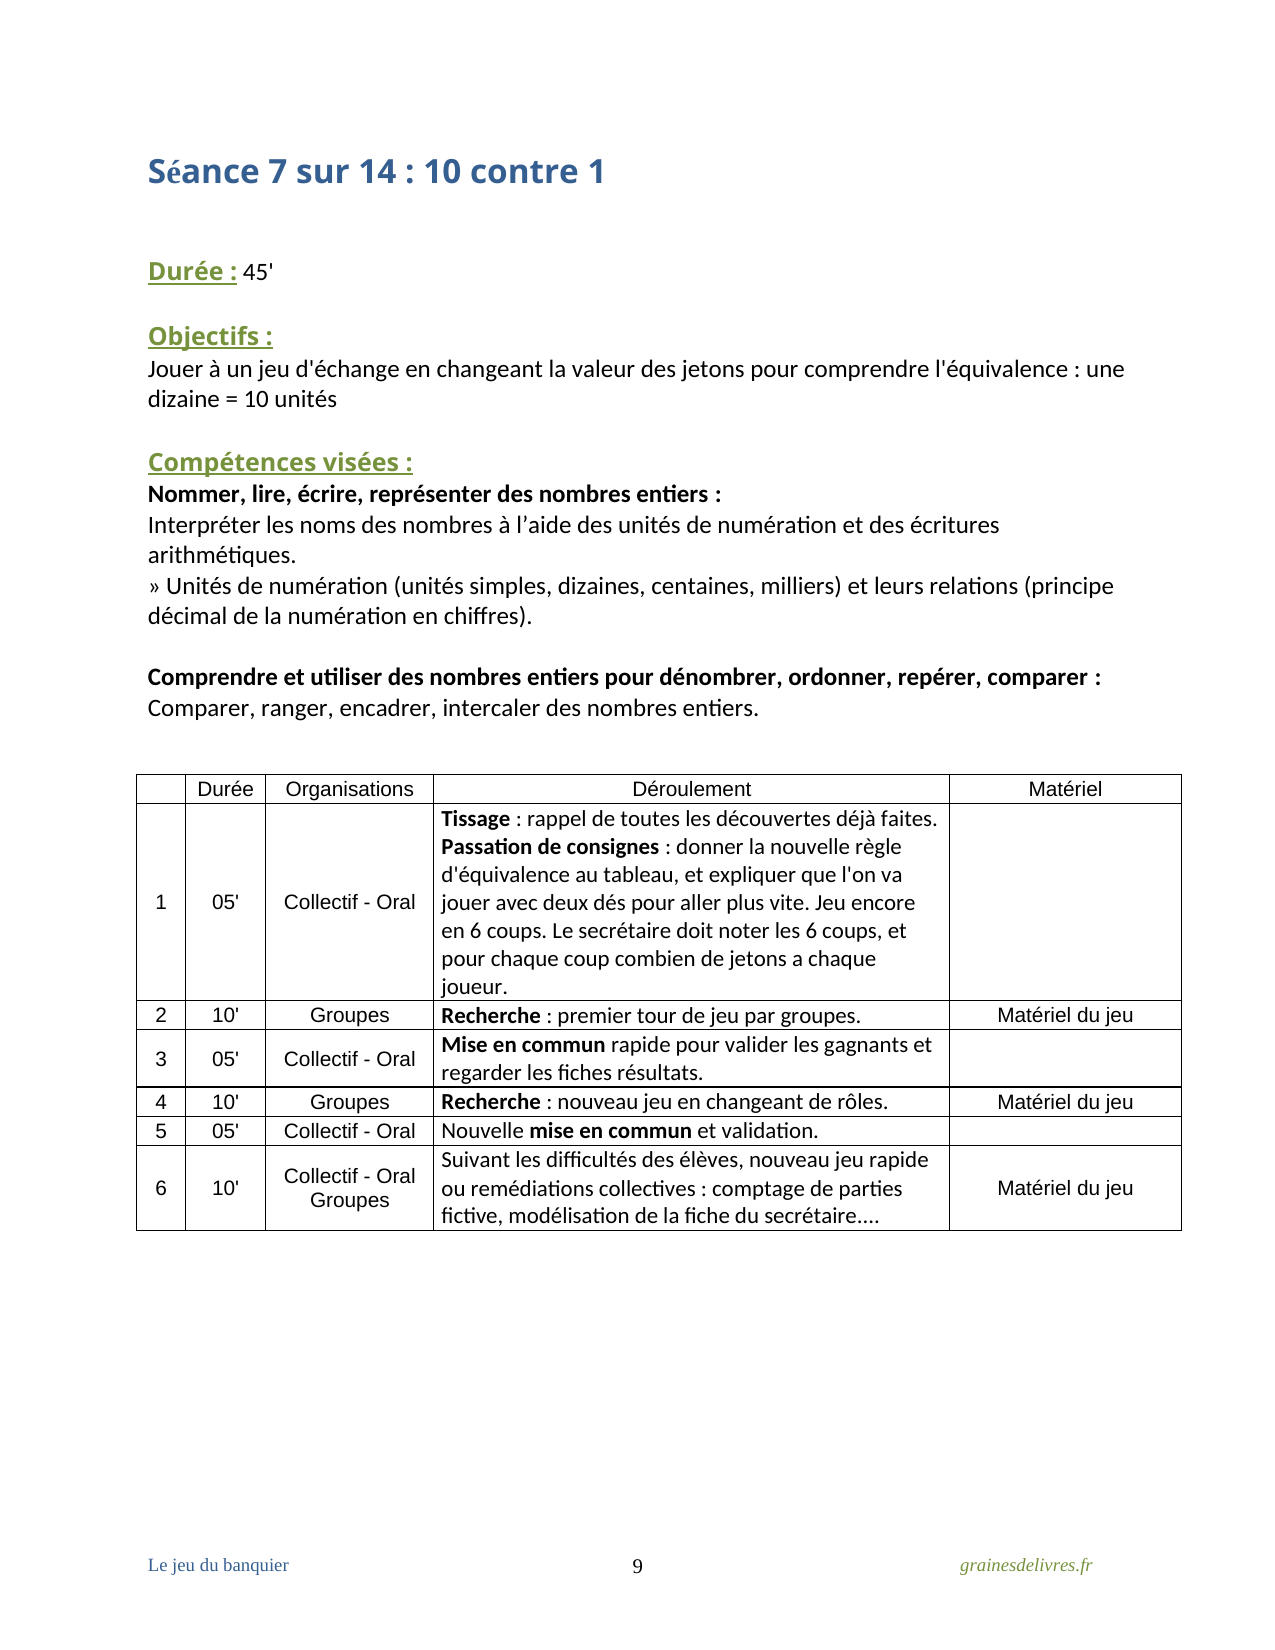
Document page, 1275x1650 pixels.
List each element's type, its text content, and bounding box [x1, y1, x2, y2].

table_cell 05' [186, 1117, 265, 1144]
table_cell Mise en commun rapide pour valider les gagnants et regarder les fiches résultats. [434, 1030, 949, 1086]
text Interpréter les noms des nombres à l’aide des unités de numération et des écritures arithmétiques. [148, 509, 1127, 570]
table_cell Collectif - Oral [266, 1030, 433, 1086]
table_cell Tissage : rappel de toutes les découvertes déjà faites. Passation de consignes : donner la nouvelle règle d'équivalence au tableau, et expliquer que l'on va jouer avec deux dés pour aller plus vite. Jeu encore en 6 coups. Le secrétaire doit noter les 6 coups, et pour chaque coup combien de jetons a chaque joueur. [434, 804, 949, 1000]
table_cell [950, 1030, 1181, 1086]
table_cell 05' [186, 1030, 265, 1086]
table_cell Matériel du jeu [950, 1146, 1181, 1230]
text Comprendre et utiliser des nombres entiers pour dénombrer, ordonner, repérer, comparer : [148, 661, 1127, 692]
text Nommer, lire, écrire, représenter des nombres entiers : [148, 478, 1127, 509]
text Objectifs : [148, 319, 1127, 353]
table_cell 10' [186, 1146, 265, 1230]
table_cell Matériel du jeu [950, 1088, 1181, 1116]
text » Unités de numération (unités simples, dizaines, centaines, milliers) et leurs relations (principe décimal de la numération en chiffres). [148, 570, 1127, 631]
table_cell 5 [137, 1117, 185, 1144]
table_cell Collectif - Oral [266, 804, 433, 1000]
text Compétences visées : [148, 444, 1127, 478]
text Séance 7 sur 14 : 10 contre 1 [148, 148, 1127, 193]
table_cell Groupes [266, 1088, 433, 1116]
table_header Durée [186, 775, 265, 803]
text Durée : 45' [148, 254, 1127, 288]
table_cell Recherche : nouveau jeu en changeant de rôles. [434, 1088, 949, 1116]
table_cell Suivant les difficultés des élèves, nouveau jeu rapide ou remédiations collectives : comptage de parties fictive, modélisation de la fiche du secrétaire.... [434, 1146, 949, 1230]
table_cell [950, 1117, 1181, 1144]
table_header Déroulement [434, 775, 949, 803]
table_cell Groupes [266, 1001, 433, 1029]
table_cell 10' [186, 1001, 265, 1029]
table_cell 10' [186, 1088, 265, 1116]
table_cell 3 [137, 1030, 185, 1086]
table_cell 05' [186, 804, 265, 1000]
table_cell Nouvelle mise en commun et validation. [434, 1117, 949, 1144]
table_header Matériel [950, 775, 1181, 803]
table_cell Recherche : premier tour de jeu par groupes. [434, 1001, 949, 1029]
table_cell 6 [137, 1146, 185, 1230]
table_cell 2 [137, 1001, 185, 1029]
table_cell Matériel du jeu [950, 1001, 1181, 1029]
table_cell 1 [137, 804, 185, 1000]
table_cell Collectif - Oral [266, 1117, 433, 1144]
table_cell [950, 804, 1181, 1000]
table_cell Collectif - Oral Groupes [266, 1146, 433, 1230]
table_cell 4 [137, 1088, 185, 1116]
table_header [137, 775, 185, 803]
table_header Organisations [266, 775, 433, 803]
text Jouer à un jeu d'échange en changeant la valeur des jetons pour comprendre l'équivalence : une dizaine = 10 unités [148, 353, 1127, 414]
text Comparer, ranger, encadrer, intercaler des nombres entiers. [148, 692, 1127, 722]
